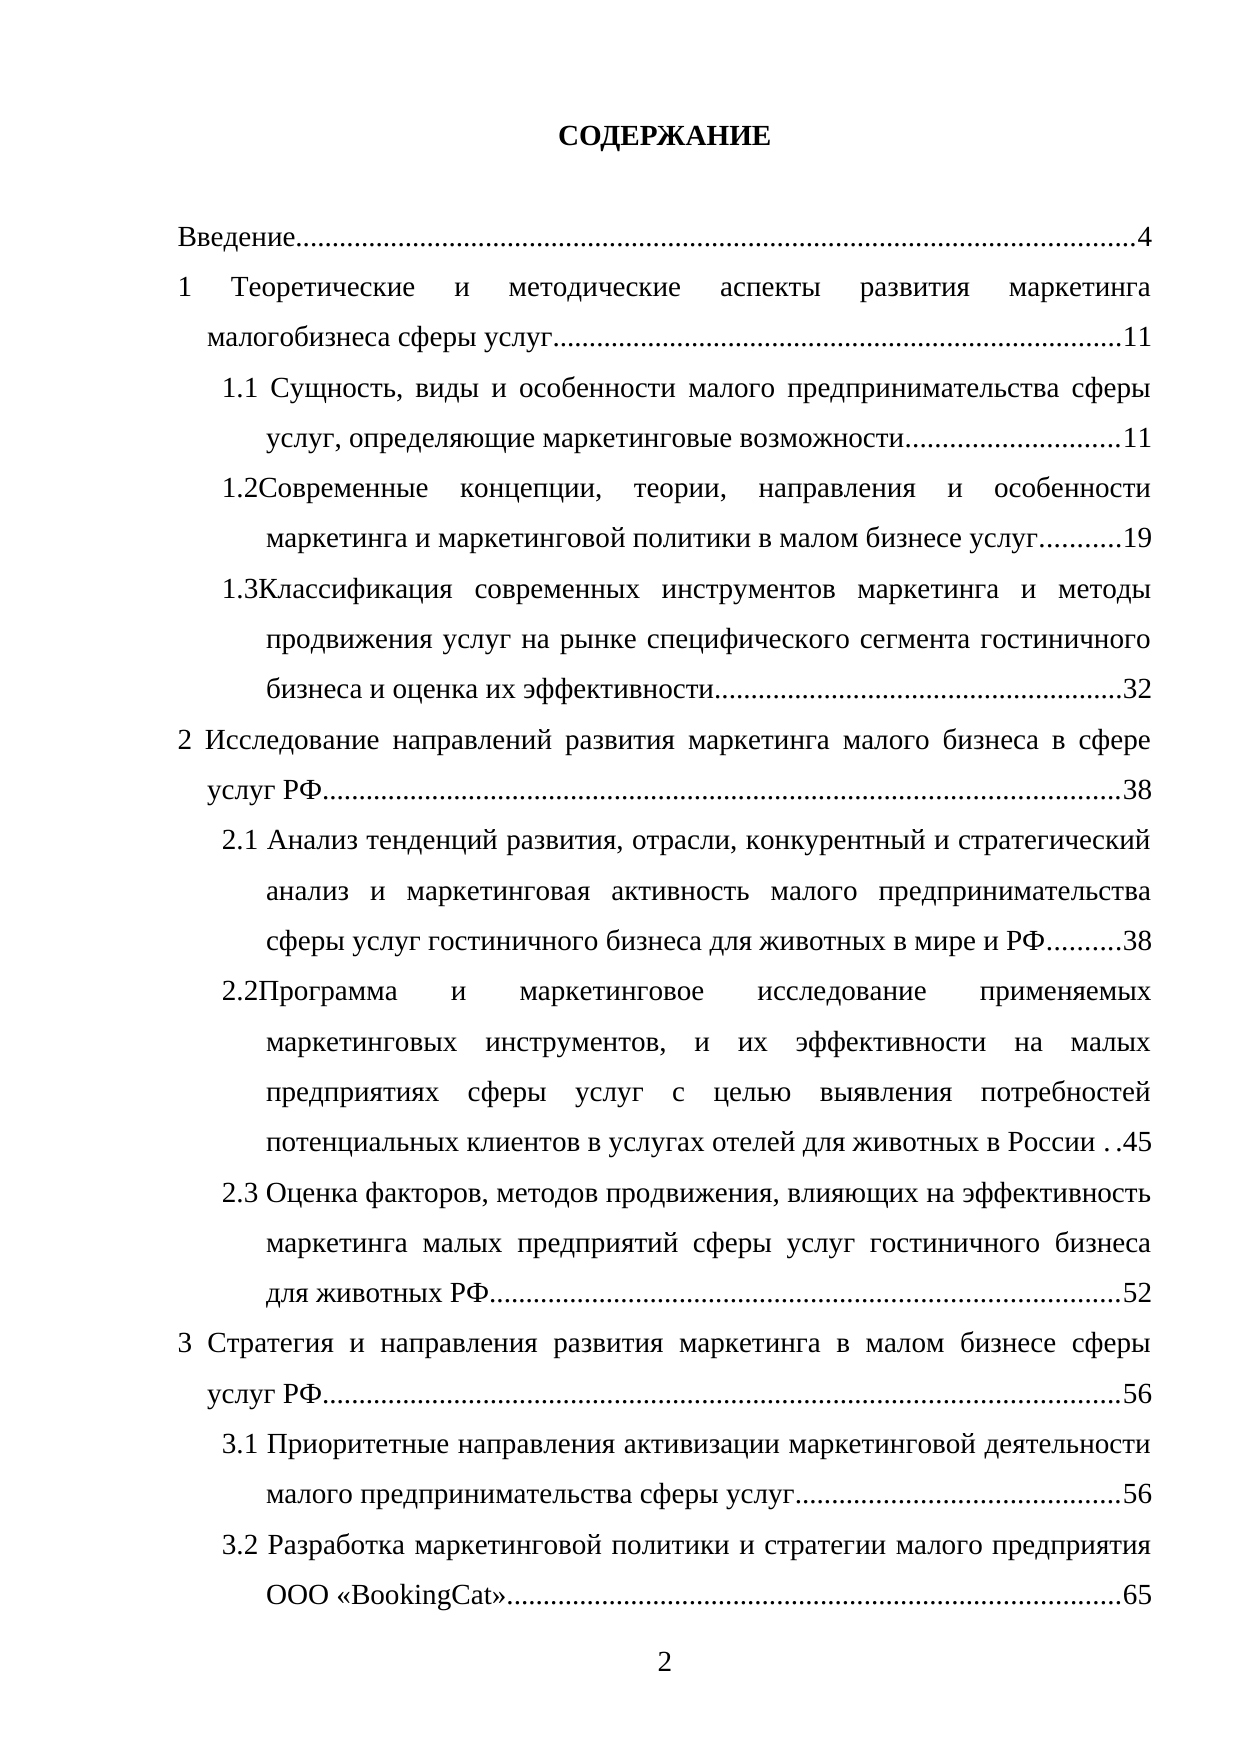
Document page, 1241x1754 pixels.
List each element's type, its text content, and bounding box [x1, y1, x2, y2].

text 1.2Современные концепции, теории, направления и особенности маркетинга и маркетинговой политики в малом бизнесе услуг 19 [222, 470, 1152, 554]
text 3.1 Приоритетные направления активизации маркетинговой деятельности малого предпринимательства сферы услуг 56 [222, 1426, 1152, 1510]
text 1.1 Сущность, виды и особенности малого предпринимательства сферы услуг, определяющие маркетинговые возможности 11 [222, 370, 1152, 453]
text 3.2 Разработка маркетинговой политики и стратегии малого предприятия ООО «BookingCat» 65 [222, 1527, 1152, 1611]
text 1.3Классификация современных инструментов маркетинга и методы продвижения услуг на рынке специфического сегмента гостиничного бизнеса и оценка их эффективности 32 [222, 571, 1152, 705]
subtitle Содержание [177, 118, 1152, 152]
text 3 Стратегия и направления развития маркетинга в малом бизнесе сферы услуг РФ 56 [177, 1326, 1152, 1409]
text 2.1 Анализ тенденций развития, отрасли, конкурентный и стратегический анализ и маркетинговая активность малого предпринимательства сферы услуг гостиничного бизнеса для животных в мире и РФ 38 [222, 822, 1152, 957]
text 1 Теоретические и методические аспекты развития маркетинга малогобизнеса сферы услуг 11 [177, 269, 1152, 353]
text 2 Исследование направлений развития маркетинга малого бизнеса в сфере услуг РФ 38 [177, 722, 1152, 806]
text 2.2Программа и маркетинговое исследование применяемых маркетинговых инструментов, и их эффективности на малых предприятиях сферы услуг с целью выявления потребностей потенциальных клиентов в услугах отелей для животных в России 45 [222, 973, 1152, 1158]
text Введение 4 [177, 219, 1152, 252]
text 2.3 Оценка факторов, методов продвижения, влияющих на эффективность маркетинга малых предприятий сферы услуг гостиничного бизнеса для животных РФ 52 [222, 1175, 1152, 1309]
